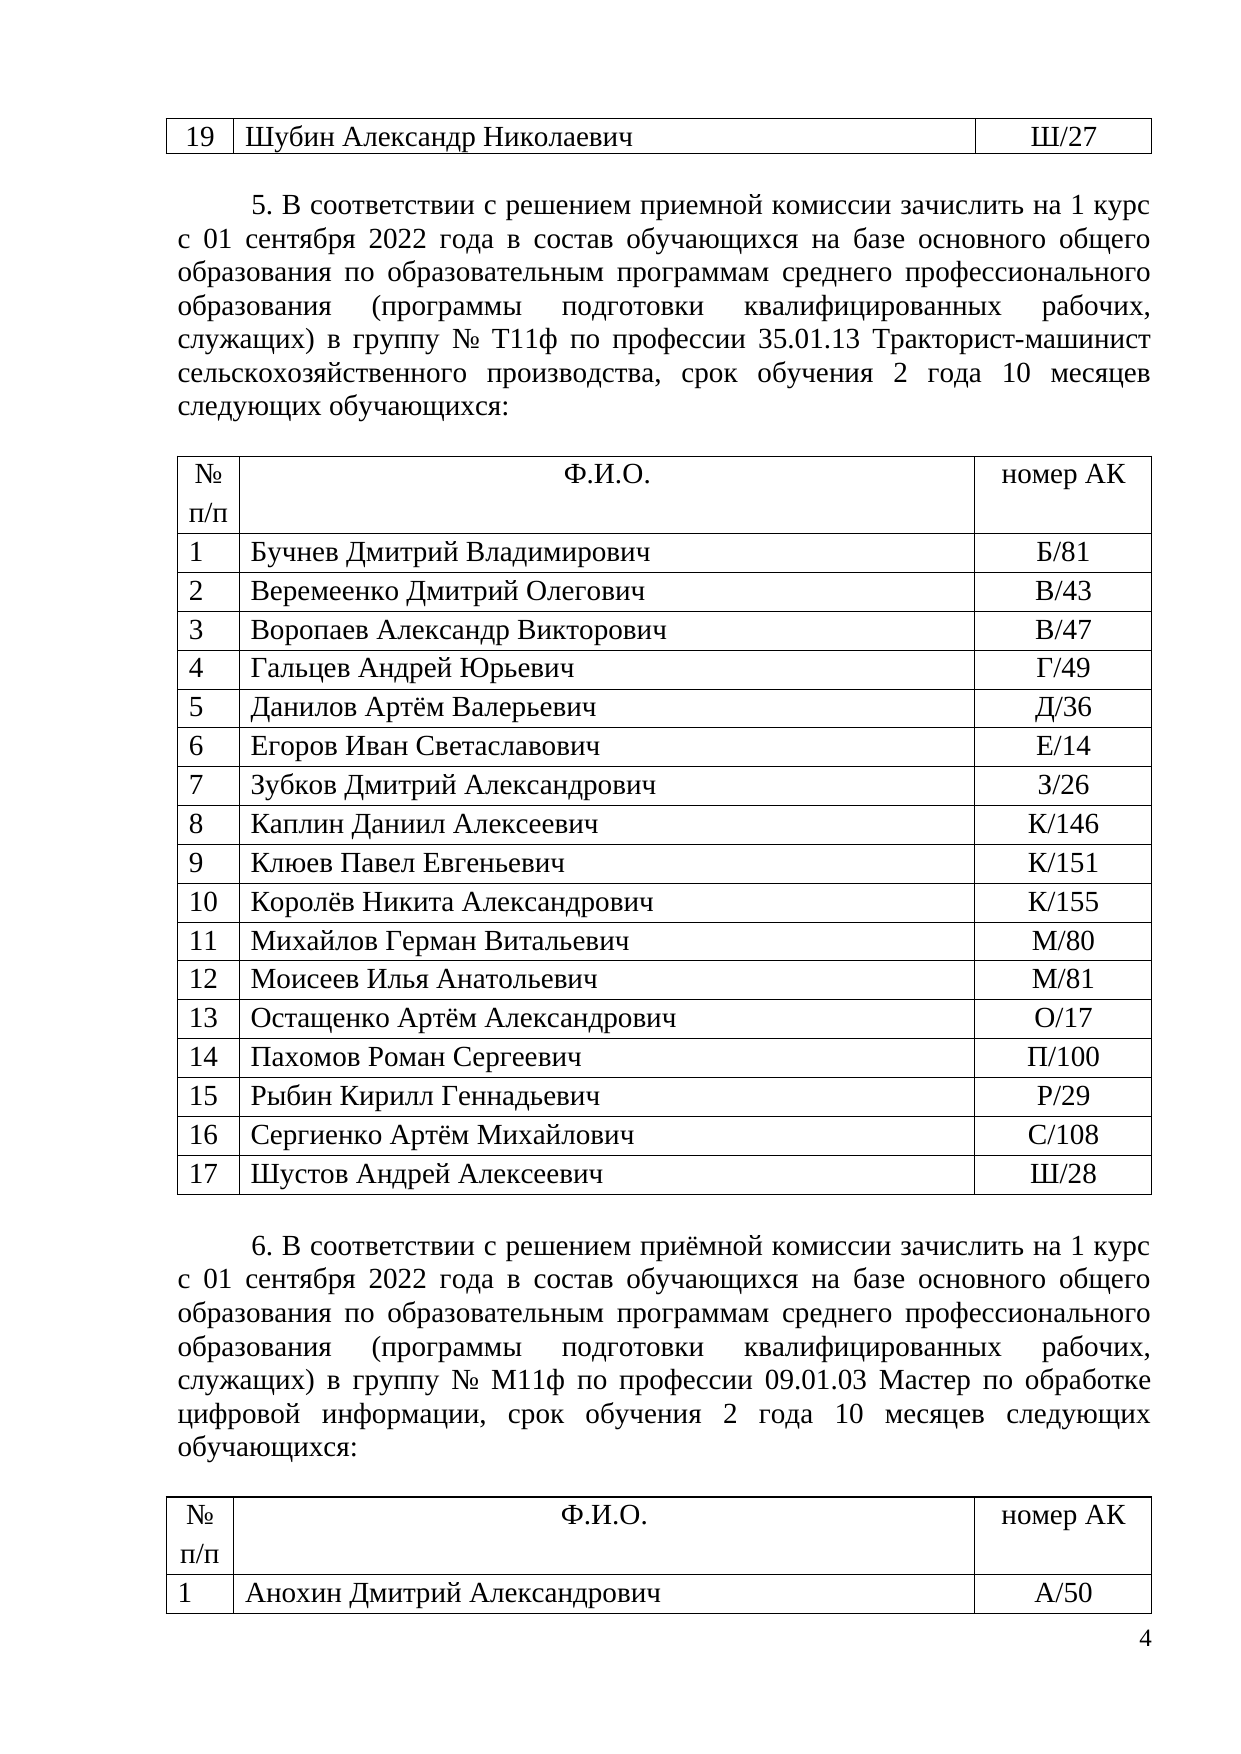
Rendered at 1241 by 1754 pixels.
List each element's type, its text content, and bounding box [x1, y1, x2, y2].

table_cell Моисеев Илья Анатольевич [240, 961, 974, 999]
table_cell Егоров Иван Светаславович [240, 728, 974, 766]
table_cell Г/49 [975, 651, 1151, 688]
table_cell 15 [178, 1078, 239, 1116]
table_cell 1 [167, 1575, 233, 1613]
table_cell К/146 [975, 806, 1151, 844]
table_cell 4 [178, 651, 239, 688]
table_cell Клюев Павел Евгеньевич [240, 845, 974, 883]
table_cell М/80 [975, 923, 1151, 960]
table_header Ф.И.О. [234, 1498, 974, 1574]
table_cell 12 [178, 961, 239, 999]
table_cell А/50 [975, 1575, 1151, 1613]
table_cell М/81 [975, 961, 1151, 999]
table_cell 9 [178, 845, 239, 883]
table_header № п/п [178, 457, 239, 533]
table_cell Данилов Артём Валерьевич [240, 690, 974, 727]
table_cell 19 [167, 119, 233, 153]
table_cell Р/29 [975, 1078, 1151, 1116]
table_cell С/108 [975, 1117, 1151, 1155]
table_cell 16 [178, 1117, 239, 1155]
table_header номер АК [975, 457, 1151, 533]
table_cell 2 [178, 573, 239, 611]
table_cell Гальцев Андрей Юрьевич [240, 651, 974, 688]
table_cell 17 [178, 1156, 239, 1193]
table_cell 3 [178, 612, 239, 649]
table_cell Пахомов Роман Сергеевич [240, 1039, 974, 1077]
table_cell 14 [178, 1039, 239, 1077]
table_cell 5 [178, 690, 239, 727]
table_cell К/155 [975, 884, 1151, 922]
table_cell Рыбин Кирилл Геннадьевич [240, 1078, 974, 1116]
table_cell Б/81 [975, 534, 1151, 572]
table_cell Шубин Александр Николаевич [234, 119, 975, 153]
table_cell 6 [178, 728, 239, 766]
table_cell Сергиенко Артём Михайлович [240, 1117, 974, 1155]
table_cell Е/14 [975, 728, 1151, 766]
table_cell Анохин Дмитрий Александрович [234, 1575, 974, 1613]
table_cell Д/36 [975, 690, 1151, 727]
table_cell Ш/27 [976, 119, 1151, 153]
table_cell В/47 [975, 612, 1151, 649]
text 5. В соответствии с решением приемной комиссии зачислить на 1 курс с 01 сентября 2022 года в состав обучающихся на базе основного общего образования по образовательным программам среднего профессионального образования (программы подготовки квалифицированных рабочих, служащих) в группу № Т11ф по профессии 35.01.13 Тракторист-машинист сельскохозяйственного производства, срок обучения 2 года 10 месяцев следующих обучающихся: [177, 187, 1152, 422]
text 6. В соответствии с решением приёмной комиссии зачислить на 1 курс с 01 сентября 2022 года в состав обучающихся на базе основного общего образования по образовательным программам среднего профессионального образования (программы подготовки квалифицированных рабочих, служащих) в группу № М11ф по профессии 09.01.03 Мастер по обработке цифровой информации, срок обучения 2 года 10 месяцев следующих обучающихся: [177, 1228, 1152, 1463]
table_cell 11 [178, 923, 239, 960]
table_cell Шустов Андрей Алексеевич [240, 1156, 974, 1193]
table_cell 7 [178, 767, 239, 805]
table_cell Королёв Никита Александрович [240, 884, 974, 922]
table_cell К/151 [975, 845, 1151, 883]
table_cell Михайлов Герман Витальевич [240, 923, 974, 960]
table_cell Зубков Дмитрий Александрович [240, 767, 974, 805]
table_cell З/26 [975, 767, 1151, 805]
table_cell Остащенко Артём Александрович [240, 1000, 974, 1038]
table_header номер АК [975, 1498, 1151, 1574]
table_cell Каплин Даниил Алексеевич [240, 806, 974, 844]
table_cell Ш/28 [975, 1156, 1151, 1193]
table_cell 13 [178, 1000, 239, 1038]
table_cell 10 [178, 884, 239, 922]
table_cell П/100 [975, 1039, 1151, 1077]
table_header Ф.И.О. [240, 457, 974, 533]
table_cell В/43 [975, 573, 1151, 611]
table_cell Бучнев Дмитрий Владимирович [240, 534, 974, 572]
table_cell 1 [178, 534, 239, 572]
table_cell О/17 [975, 1000, 1151, 1038]
table_cell 8 [178, 806, 239, 844]
table_cell Воропаев Александр Викторович [240, 612, 974, 649]
table_cell Веремеенко Дмитрий Олегович [240, 573, 974, 611]
table_header № п/п [167, 1498, 233, 1574]
